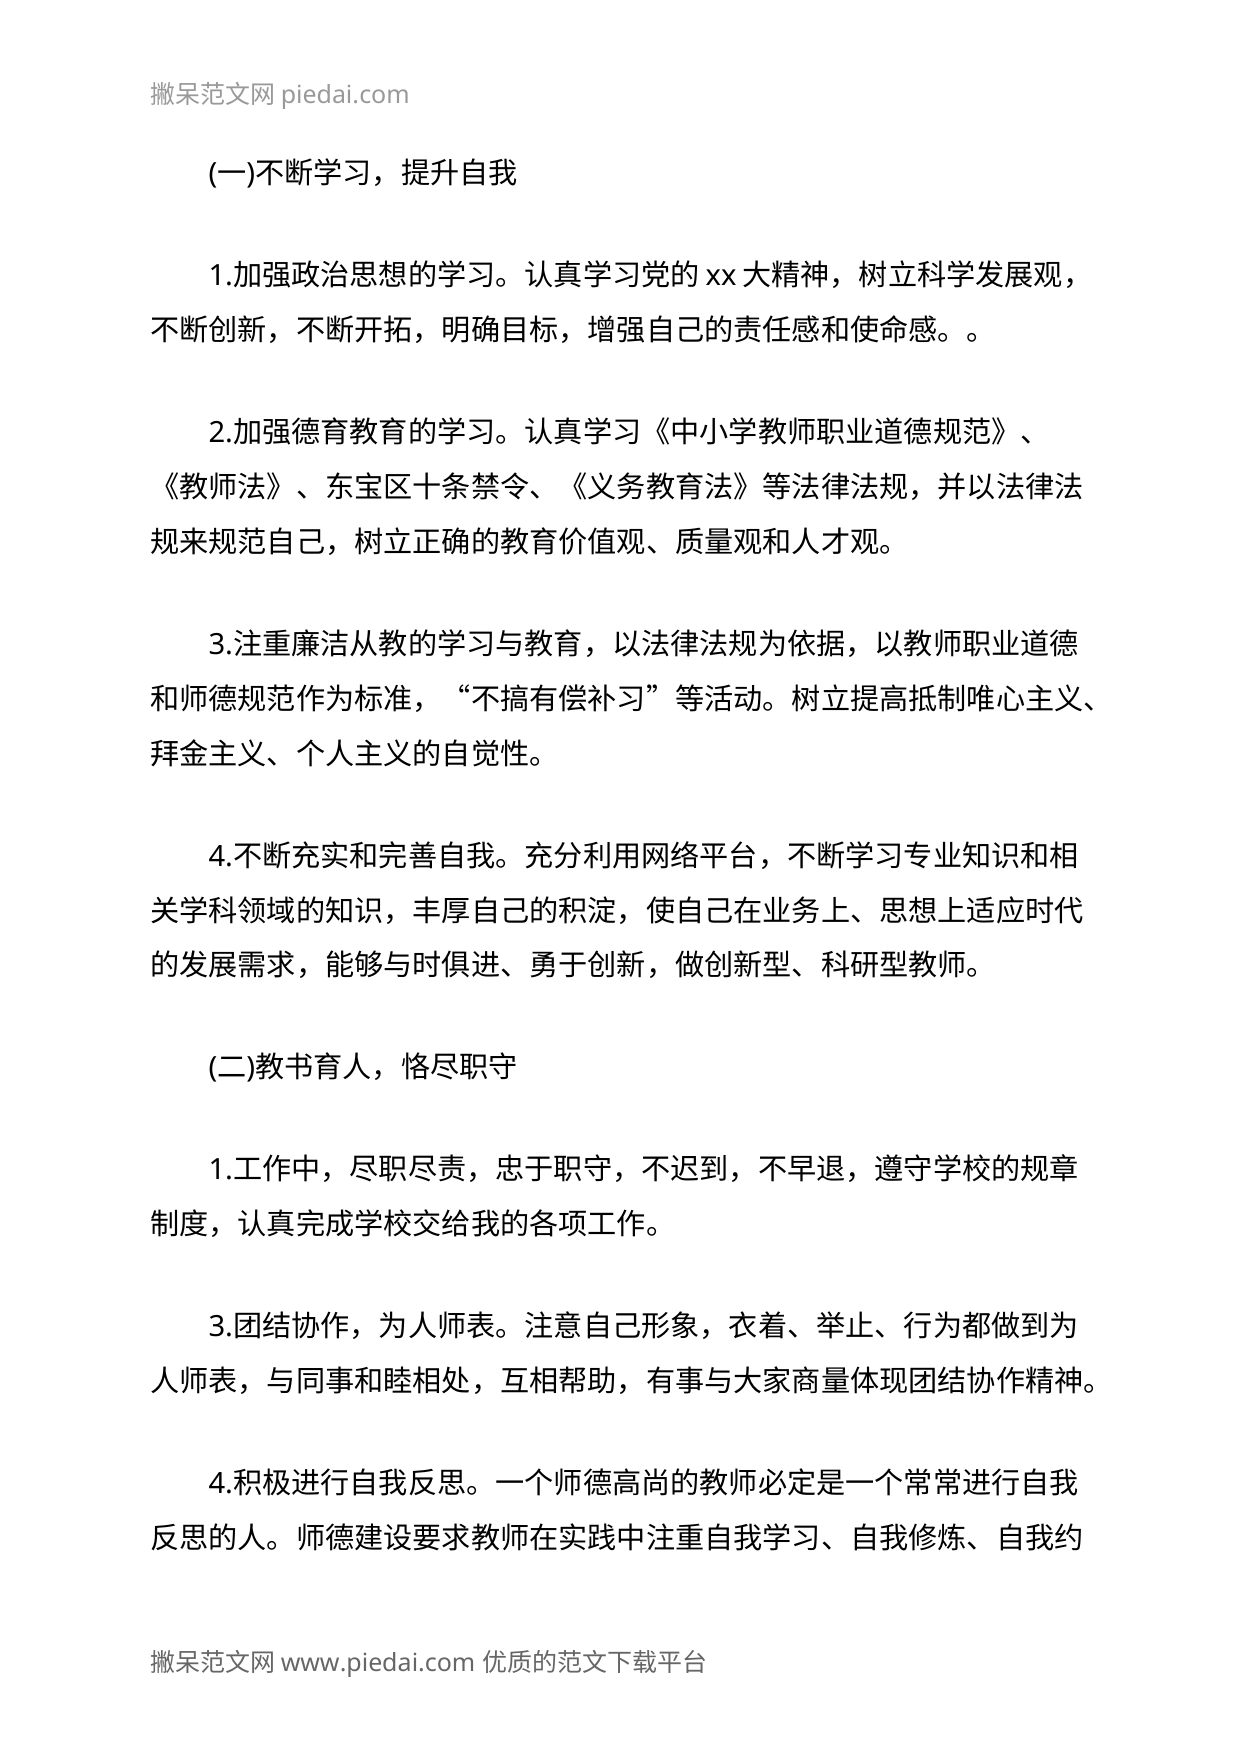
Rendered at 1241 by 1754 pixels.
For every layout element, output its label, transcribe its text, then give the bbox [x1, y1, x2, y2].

text (一)不断学习，提升自我 [150, 150, 1090, 192]
text 3.团结协作，为人师表。注意自己形象，衣着、举止、行为都做到为人师表，与同事和睦相处，互相帮助，有事与大家商量体现团结协作精神。 [150, 1302, 1090, 1400]
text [150, 1459, 1090, 1557]
text 2.加强德育教育的学习。认真学习《中小学教师职业道德规范》、《教师法》、东宝区十条禁令、《义务教育法》等法律法规，并以法律法规来规范自己，树立正确的教育价值观、质量观和人才观。 [150, 409, 1090, 561]
text 4.不断充实和完善自我。充分利用网络平台，不断学习专业知识和相关学科领域的知识，丰厚自己的积淀，使自己在业务上、思想上适应时代的发展需求，能够与时俱进、勇于创新，做创新型、科研型教师。 [150, 832, 1090, 984]
text 1.工作中，尽职尽责，忠于职守，不迟到，不早退，遵守学校的规章制度，认真完成学校交给我的各项工作。 [150, 1146, 1090, 1243]
text (二)教书育人，恪尽职守 [150, 1044, 1090, 1086]
text 1.加强政治思想的学习。认真学习党的xx大精神，树立科学发展观，不断创新，不断开拓，明确目标，增强自己的责任感和使命感。。 [150, 252, 1090, 349]
text 3.注重廉洁从教的学习与教育，以法律法规为依据，以教师职业道德和师德规范作为标准，“不搞有偿补习”等活动。树立提高抵制唯心主义、拜金主义、个人主义的自觉性。 [150, 620, 1090, 773]
